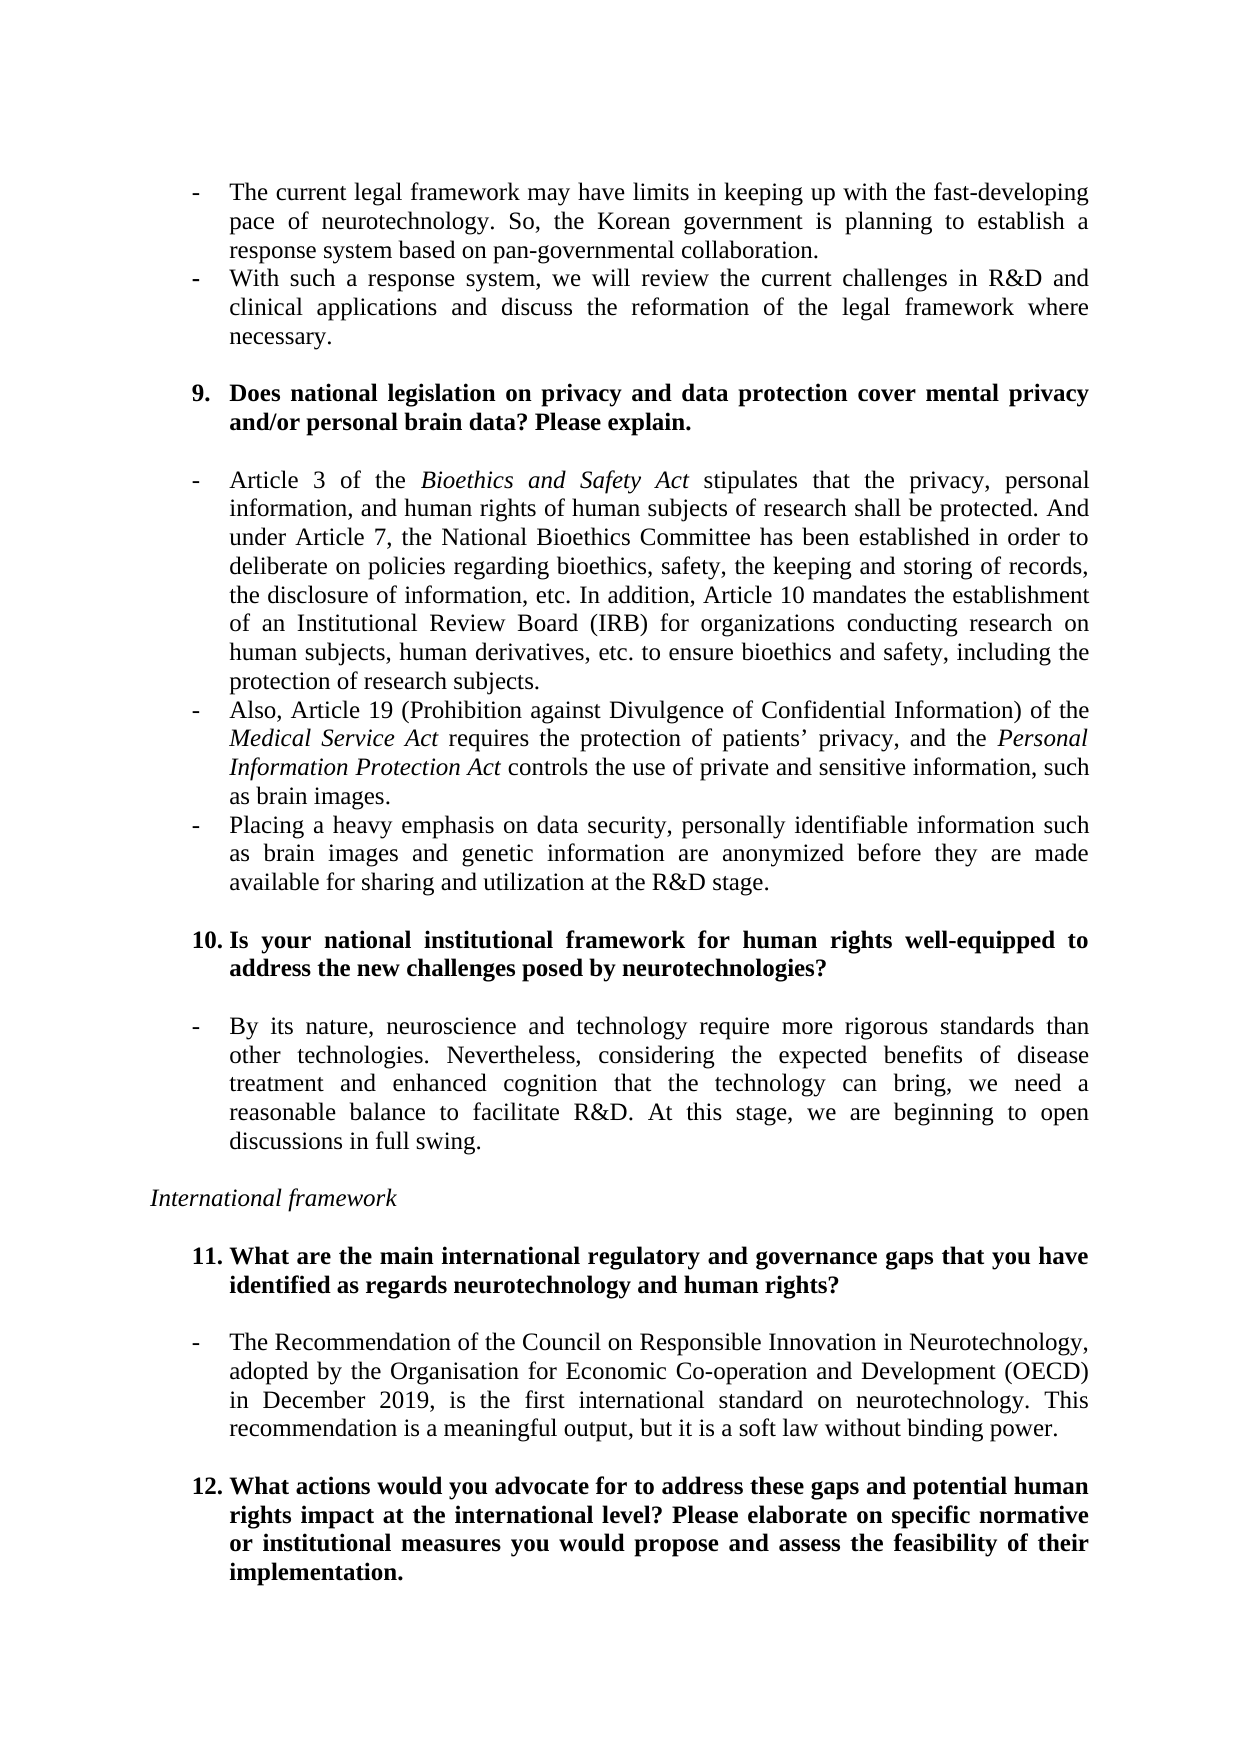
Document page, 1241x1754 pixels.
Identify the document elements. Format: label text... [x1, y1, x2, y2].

list Article 3 of the Bioethics and Safety Act stipulates that the privacy, personal information, and human rights of human subjects of research shall be protected. And under Article 7, the National Bioethics Committee has been established in order to deliberate on policies regarding bioethics, safety, the keeping and storing of records, the disclosure of information, etc. In addition, Article 10 mandates the establishment of an Institutional Review Board (IRB) for organizations conducting research on human subjects, human derivatives, etc. to ensure bioethics and safety, including the protection of research subjects. [192, 465, 1090, 695]
list Does national legislation on privacy and data protection cover mental privacy and/or personal brain data? Please explain. [192, 378, 1090, 436]
list What are the main international regulatory and governance gaps that you have identified as regards neurotechnology and human rights? [192, 1241, 1090, 1298]
list By its nature, neuroscience and technology require more rigorous standards than other technologies. Nevertheless, considering the expected benefits of disease treatment and enhanced cognition that the technology can bring, we need a reasonable balance to facilitate R&D. At this stage, we are beginning to open discussions in full swing. [192, 1011, 1090, 1155]
list With such a response system, we will review the current challenges in R&D and clinical applications and discuss the reformation of the legal framework where necessary. [192, 263, 1090, 350]
list The current legal framework may have limits in keeping up with the fast-developing pace of neurotechnology. So, the Korean government is planning to establish a response system based on pan-governmental collaboration. [192, 177, 1090, 263]
list What actions would you advocate for to address these gaps and potential human rights impact at the international level? Please elaborate on specific normative or institutional measures you would propose and assess the feasibility of their implementation. [192, 1471, 1090, 1586]
list Placing a heavy emphasis on data security, personally identifiable information such as brain images and genetic information are anonymized before they are made available for sharing and utilization at the R&D stage. [192, 810, 1090, 896]
list Also, Article 19 (Prohibition against Divulgence of Confidential Information) of the Medical Service Act requires the protection of patients’ privacy, and the Personal Information Protection Act controls the use of private and sensitive information, such as brain images. [192, 695, 1090, 810]
list The Recommendation of the Council on Responsible Innovation in Neurotechnology, adopted by the Organisation for Economic Co-operation and Development (OECD) in December 2019, is the first international standard on neurotechnology. This recommendation is a meaningful output, but it is a soft law without binding power. [192, 1327, 1090, 1442]
list Is your national institutional framework for human rights well-equipped to address the new challenges posed by neurotechnologies? [192, 925, 1090, 982]
text International framework [150, 1183, 1090, 1212]
